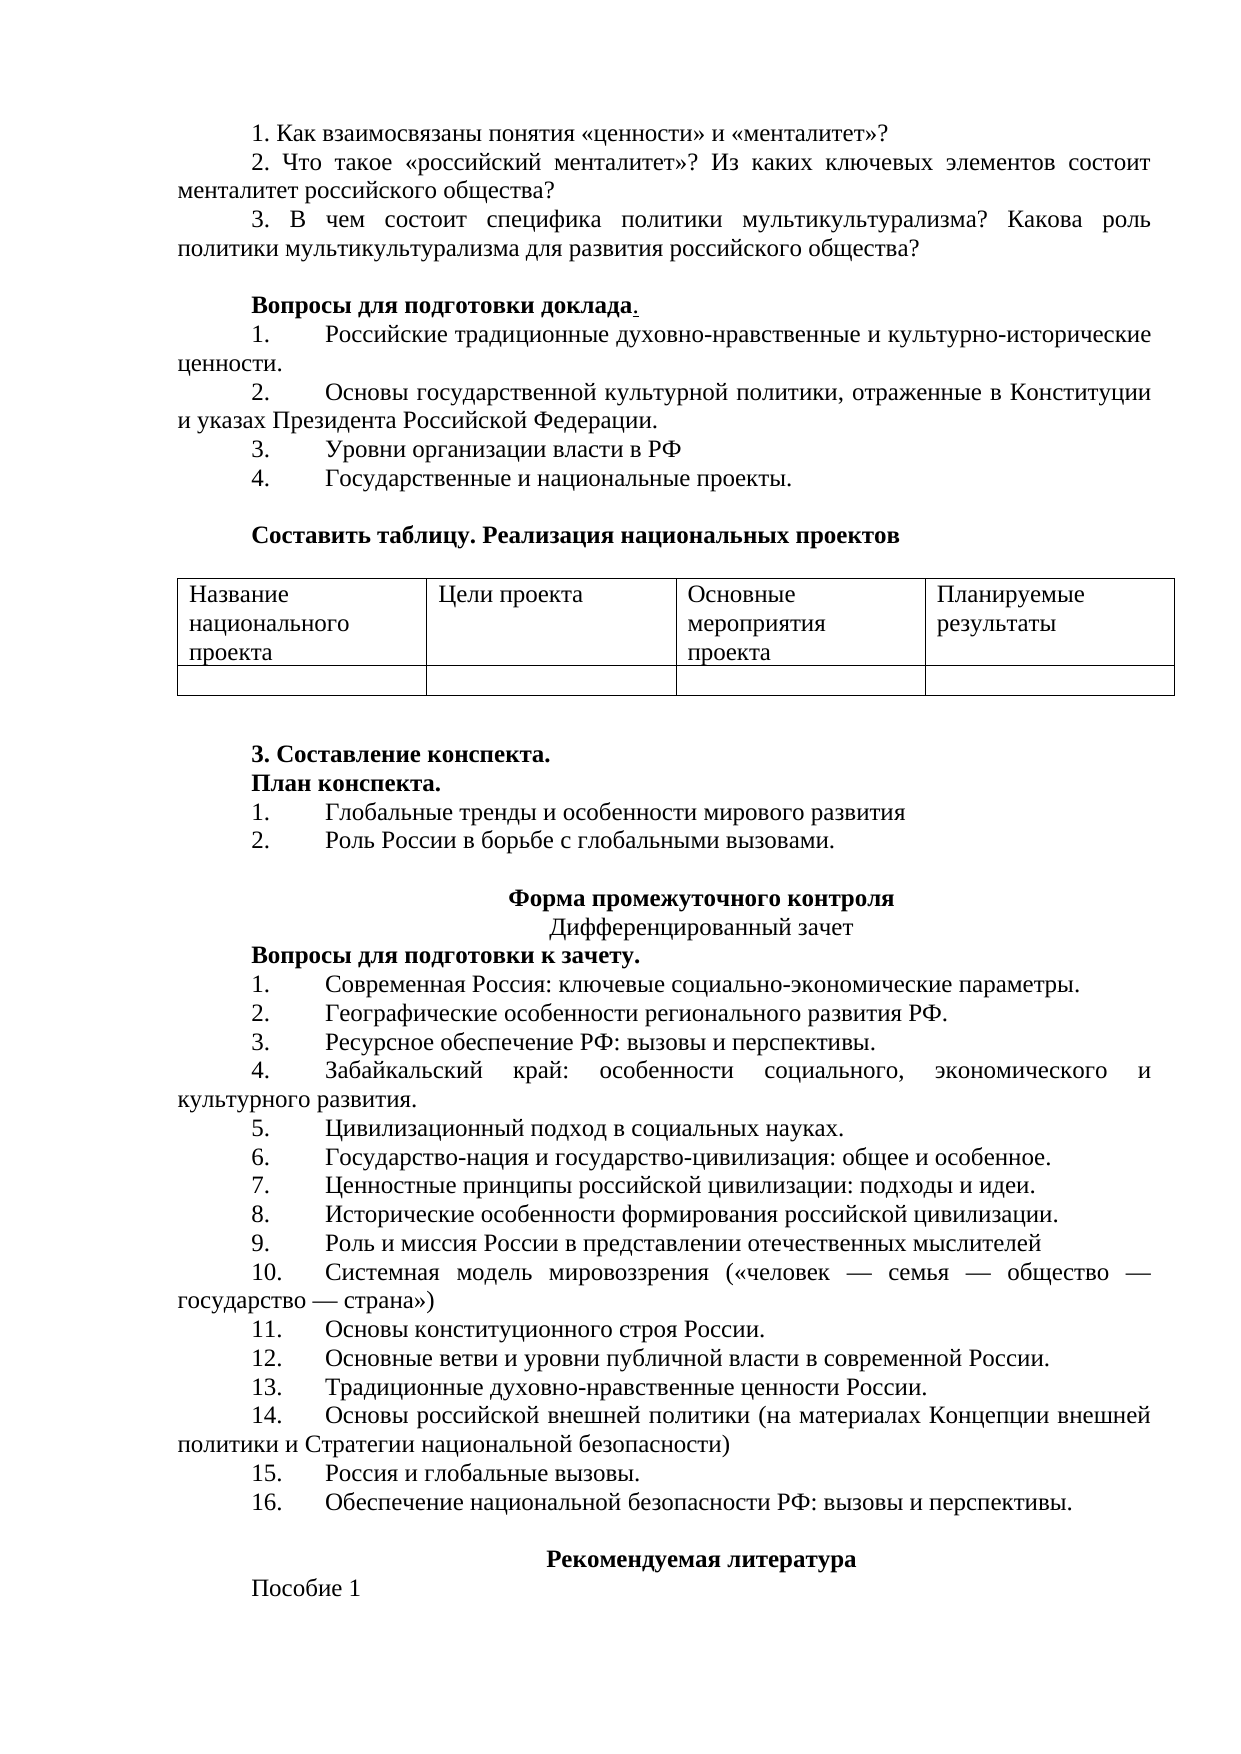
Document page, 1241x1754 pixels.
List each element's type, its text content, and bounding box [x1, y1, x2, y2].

text Рекомендуемая литература [177, 1544, 1152, 1573]
text Дифференцированный зачет [177, 912, 1152, 941]
list Ресурсное обеспечение РФ: вызовы и перспективы. [177, 1027, 1152, 1056]
text Вопросы для подготовки к зачету. [177, 941, 1152, 969]
list Глобальные тренды и особенности мирового развития [177, 797, 1152, 826]
table_cell [926, 666, 1174, 695]
list Основы конституционного строя России. [177, 1314, 1152, 1343]
list Современная Россия: ключевые социально-экономические параметры. [177, 969, 1152, 998]
table_cell [427, 666, 676, 695]
text Составить таблицу. Реализация национальных проектов [177, 521, 1152, 549]
list Географические особенности регионального развития РФ. [177, 998, 1152, 1027]
list Роль и миссия России в представлении отечественных мыслителей [177, 1228, 1152, 1257]
list Уровни организации власти в РФ [177, 434, 1152, 463]
list Цивилизационный подход в социальных науках. [177, 1113, 1152, 1142]
text 3. Составление конспекта. [177, 739, 1152, 768]
list Обеспечение национальной безопасности РФ: вызовы и перспективы. [177, 1487, 1152, 1516]
list Россия и глобальные вызовы. [177, 1458, 1152, 1487]
text План конспекта. [177, 768, 1152, 797]
list Государство-нация и государство-цивилизация: общее и особенное. [177, 1142, 1152, 1171]
list Государственные и национальные проекты. [177, 463, 1152, 492]
list Исторические особенности формирования российской цивилизации. [177, 1199, 1152, 1228]
text 1. Как взаимосвязаны понятия «ценности» и «менталитет»? [177, 118, 1152, 147]
table_cell [178, 666, 426, 695]
list Основные ветви и уровни публичной власти в современной России. [177, 1343, 1152, 1372]
text Форма промежуточного контроля [177, 883, 1152, 912]
list Основы российской внешней политики (на материалах Концепции внешней политики и Стратегии национальной безопасности) [177, 1401, 1152, 1458]
list Роль России в борьбе с глобальными вызовами. [177, 826, 1152, 854]
text 2. Что такое «российский менталитет»? Из каких ключевых элементов состоит менталитет российского общества? [177, 147, 1152, 204]
text 3. В чем состоит специфика политики мультикультурализма? Какова роль политики мультикультурализма для развития российского общества? [177, 204, 1152, 262]
list Российские традиционные духовно-нравственные и культурно-исторические ценности. [177, 319, 1152, 377]
list Забайкальский край: особенности социального, экономического и культурного развития. [177, 1056, 1152, 1113]
list Основы государственной культурной политики, отраженные в Конституции и указах Президента Российской Федерации. [177, 377, 1152, 434]
table_cell [677, 666, 925, 695]
table_header Планируемые результаты [926, 579, 1174, 665]
table_header Цели проекта [427, 579, 676, 665]
text Пособие 1 [177, 1573, 1152, 1602]
text Вопросы для подготовки доклада. [177, 291, 1152, 319]
list Системная модель мировоззрения («человек — семья — общество — государство — страна») [177, 1257, 1152, 1314]
list Традиционные духовно-нравственные ценности России. [177, 1372, 1152, 1401]
list Ценностные принципы российской цивилизации: подходы и идеи. [177, 1171, 1152, 1199]
